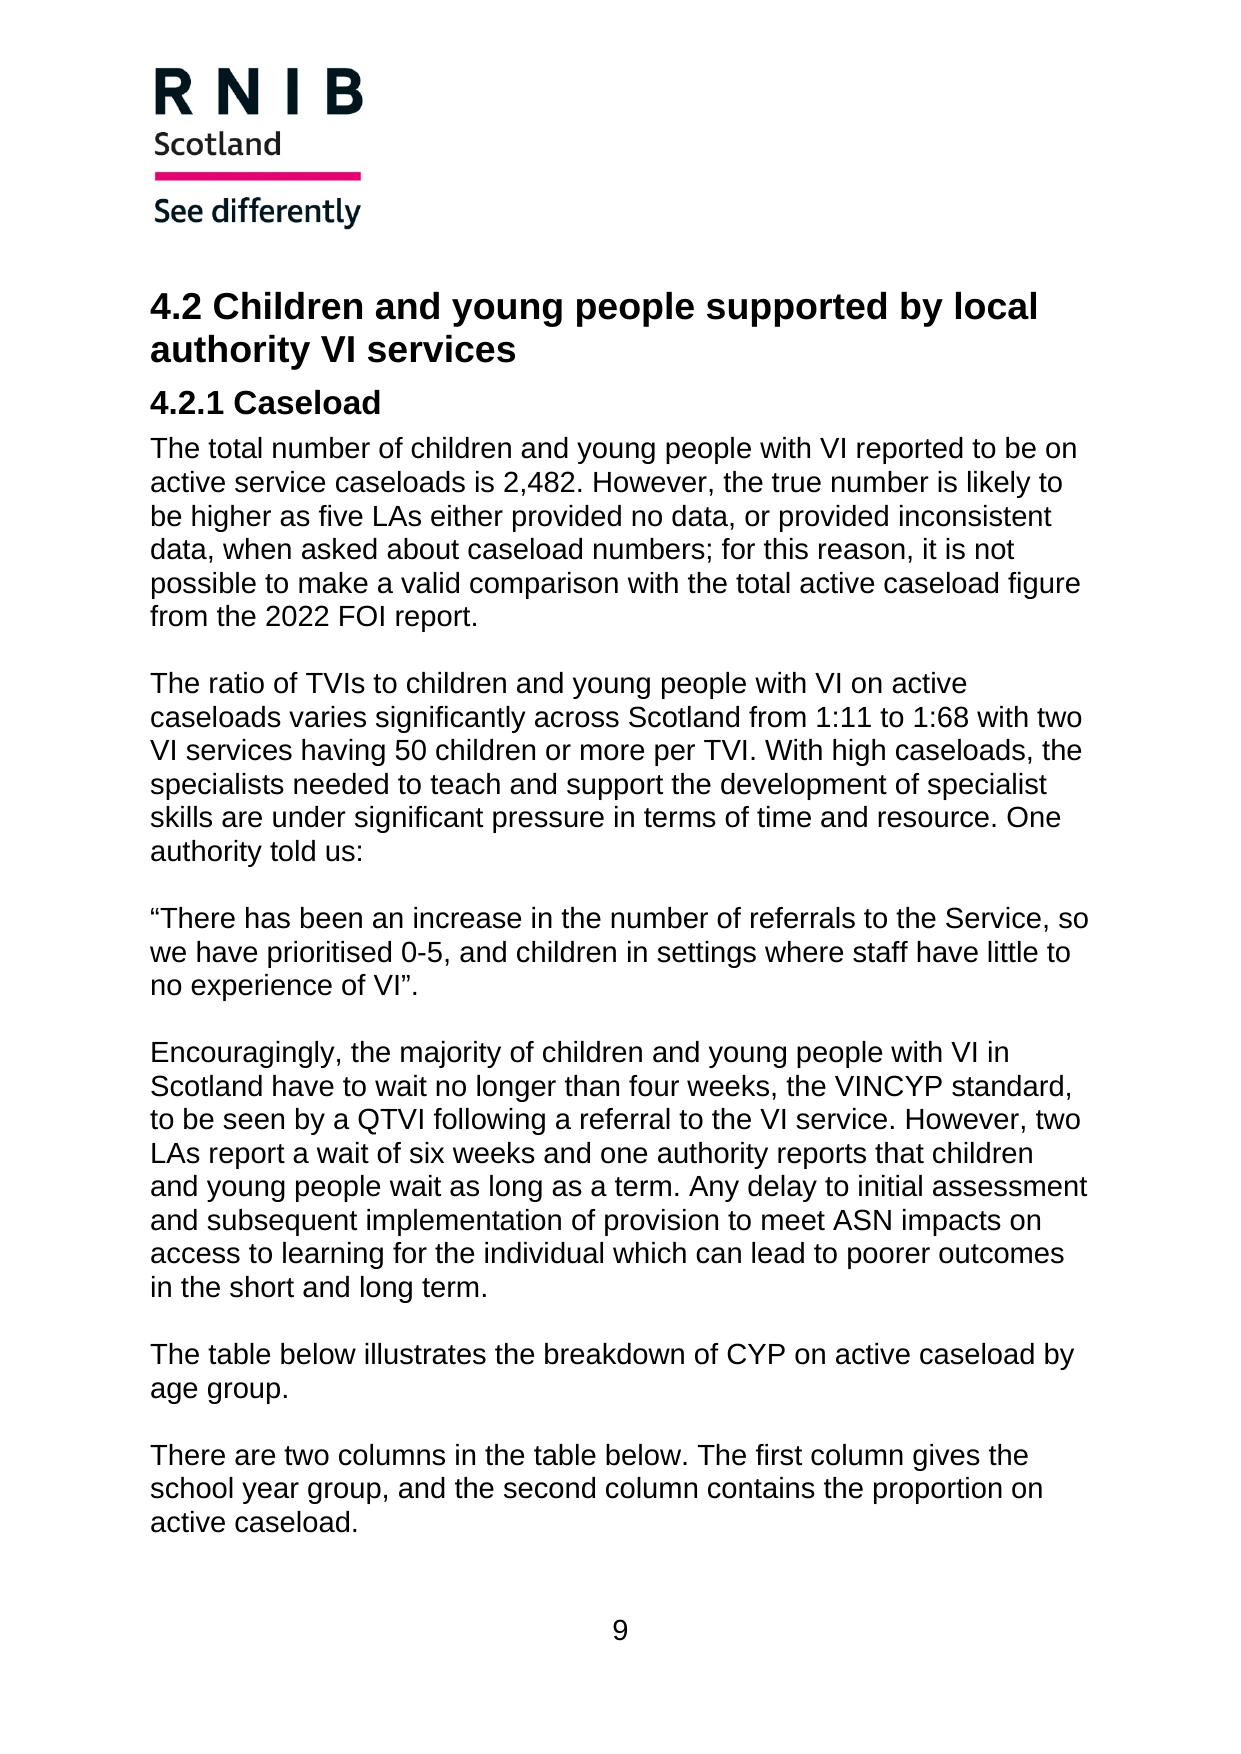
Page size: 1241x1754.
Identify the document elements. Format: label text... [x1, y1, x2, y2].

text There are two columns in the table below. The first column gives the school year group, and the second column contains the proportion on active caseload. [150, 1438, 1090, 1538]
picture [107, 4, 410, 307]
text “There has been an increase in the number of referrals to the Service, so we have prioritised 0-5, and children in settings where staff have little to no experience of VI”. [150, 901, 1090, 1002]
text The table below illustrates the breakdown of CYP on active caseload by age group. [150, 1337, 1090, 1404]
subtitle 4.2.1 Caseload [150, 383, 1090, 421]
text Encouragingly, the majority of children and young people with VI in Scotland have to wait no longer than four weeks, the VINCYP standard, to be seen by a QTVI following a referral to the VI service. However, two LAs report a wait of six weeks and one authority reports that children and young people wait as long as a term. Any delay to initial assessment and subsequent implementation of provision to meet ASN impacts on access to learning for the individual which can lead to poorer outcomes in the short and long term. [150, 1035, 1090, 1304]
subtitle 4.2 Children and young people supported by local authority VI services [150, 284, 1090, 370]
text The ratio of TVIs to children and young people with VI on active caseloads varies significantly across Scotland from 1:11 to 1:68 with two VI services having 50 children or more per TVI. With high caseloads, the specialists needed to teach and support the development of specialist skills are under significant pressure in terms of time and resource. One authority told us: [150, 666, 1090, 868]
text The total number of children and young people with VI reported to be on active service caseloads is 2,482. However, the true number is likely to be higher as five LAs either provided no data, or provided inconsistent data, when asked about caseload numbers; for this reason, it is not possible to make a valid comparison with the total active caseload figure from the 2022 FOI report. [150, 432, 1090, 633]
